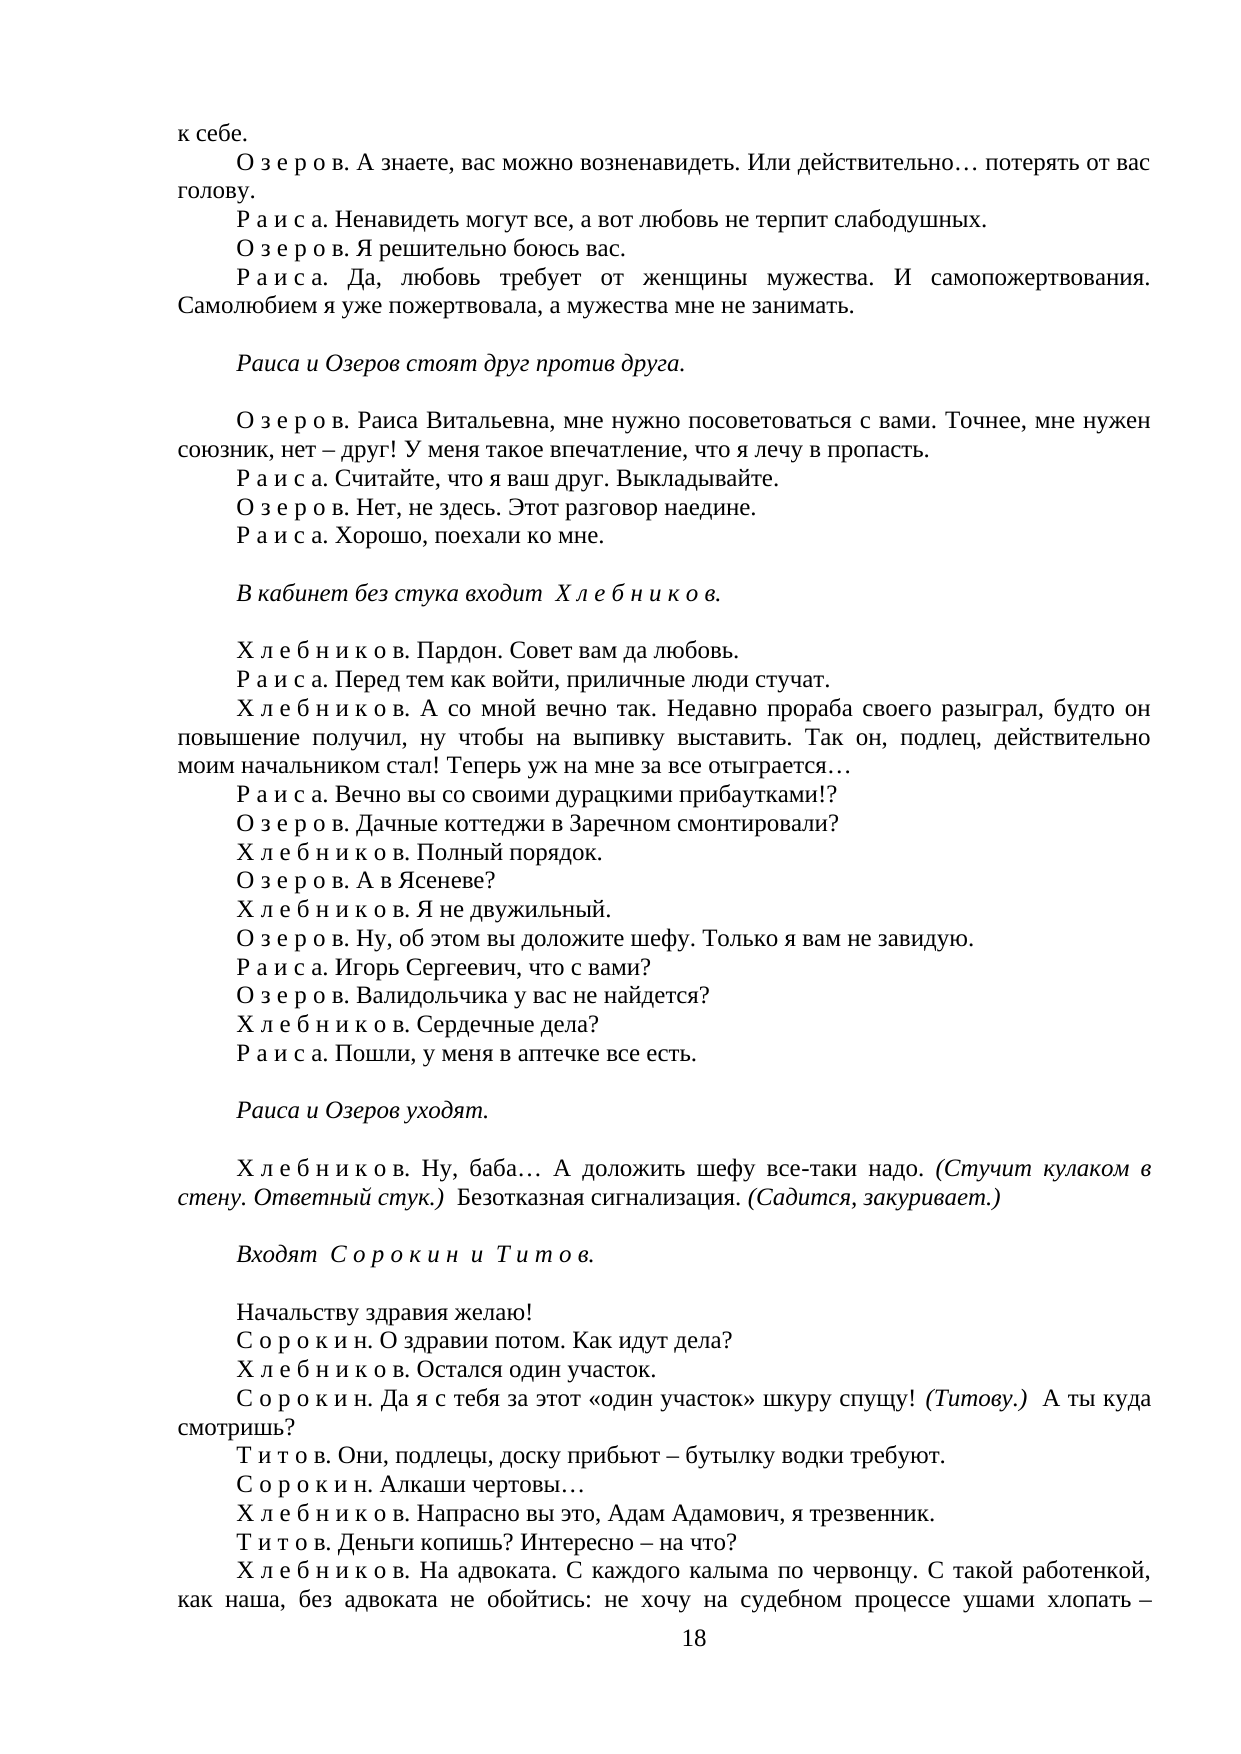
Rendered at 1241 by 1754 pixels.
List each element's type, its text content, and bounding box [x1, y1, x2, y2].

text Т и т о в. Они, подлецы, доску прибьют – бутылку водки требуют. [177, 1441, 1152, 1469]
text О з е р о в. Я решительно боюсь вас. [177, 233, 1152, 262]
text Р а и с а. Да, любовь требует от женщины мужества. И самопожертвования. Самолюбием я уже пожертвовала, а мужества мне не занимать. [177, 262, 1152, 319]
text Р а и с а. Вечно вы со своими дурацкими прибаутками!? [177, 779, 1152, 808]
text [177, 118, 1152, 147]
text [177, 1556, 1152, 1613]
text Р а и с а. Хорошо, поехали ко мне. [177, 521, 1152, 549]
text С о р о к и н. О здравии потом. Как идут дела? [177, 1326, 1152, 1354]
text Т и т о в. Деньги копишь? Интересно – на что? [177, 1527, 1152, 1556]
text Х л е б н и к о в. Ну, баба… А доложить шефу все-таки надо. (Стучит кулаком в стену. Ответный стук.) Безотказная сигнализация. (Садится, закуривает.) [177, 1153, 1152, 1211]
text Раиса и Озеров стоят друг против друга. [177, 348, 1152, 377]
text Входят С о р о к и н и Т и т о в. [177, 1239, 1152, 1268]
text Р а и с а. Пошли, у меня в аптечке все есть. [177, 1038, 1152, 1067]
text С о р о к и н. Алкаши чертовы… [177, 1469, 1152, 1498]
text Х л е б н и к о в. Напрасно вы это, Адам Адамович, я трезвенник. [177, 1498, 1152, 1527]
text В кабинет без стука входит Х л е б н и к о в. [177, 578, 1152, 607]
text О з е р о в. А знаете, вас можно возненавидеть. Или действительно… потерять от вас голову. [177, 147, 1152, 204]
text С о р о к и н. Да я с тебя за этот «один участок» шкуру спущу! (Титову.) А ты куда смотришь? [177, 1383, 1152, 1441]
text О з е р о в. Раиса Витальевна, мне нужно посоветоваться с вами. Точнее, мне нужен союзник, нет – друг! У меня такое впечатление, что я лечу в пропасть. [177, 406, 1152, 463]
text Р а и с а. Ненавидеть могут все, а вот любовь не терпит слабодушных. [177, 204, 1152, 233]
text Начальству здравия желаю! [177, 1297, 1152, 1326]
text Х л е б н и к о в. Сердечные дела? [177, 1009, 1152, 1038]
text Х л е б н и к о в. Остался один участок. [177, 1354, 1152, 1383]
text О з е р о в. Ну, об этом вы доложите шефу. Только я вам не завидую. [177, 923, 1152, 952]
text О з е р о в. А в Ясеневе? [177, 866, 1152, 894]
text О з е р о в. Валидольчика у вас не найдется? [177, 981, 1152, 1009]
text Р а и с а. Перед тем как войти, приличные люди стучат. [177, 664, 1152, 693]
text Х л е б н и к о в. Я не двужильный. [177, 894, 1152, 923]
text Х л е б н и к о в. Пардон. Совет вам да любовь. [177, 636, 1152, 664]
text Раиса и Озеров уходят. [177, 1096, 1152, 1124]
text Р а и с а. Считайте, что я ваш друг. Выкладывайте. [177, 463, 1152, 492]
text О з е р о в. Дачные коттеджи в Заречном смонтировали? [177, 808, 1152, 837]
text Х л е б н и к о в. Полный порядок. [177, 837, 1152, 866]
text Х л е б н и к о в. А со мной вечно так. Недавно прораба своего разыграл, будто он повышение получил, ну чтобы на выпивку выставить. Так он, подлец, действительно моим начальником стал! Теперь уж на мне за все отыграется… [177, 693, 1152, 779]
text Р а и с а. Игорь Сергеевич, что с вами? [177, 952, 1152, 981]
text О з е р о в. Нет, не здесь. Этот разговор наедине. [177, 492, 1152, 521]
